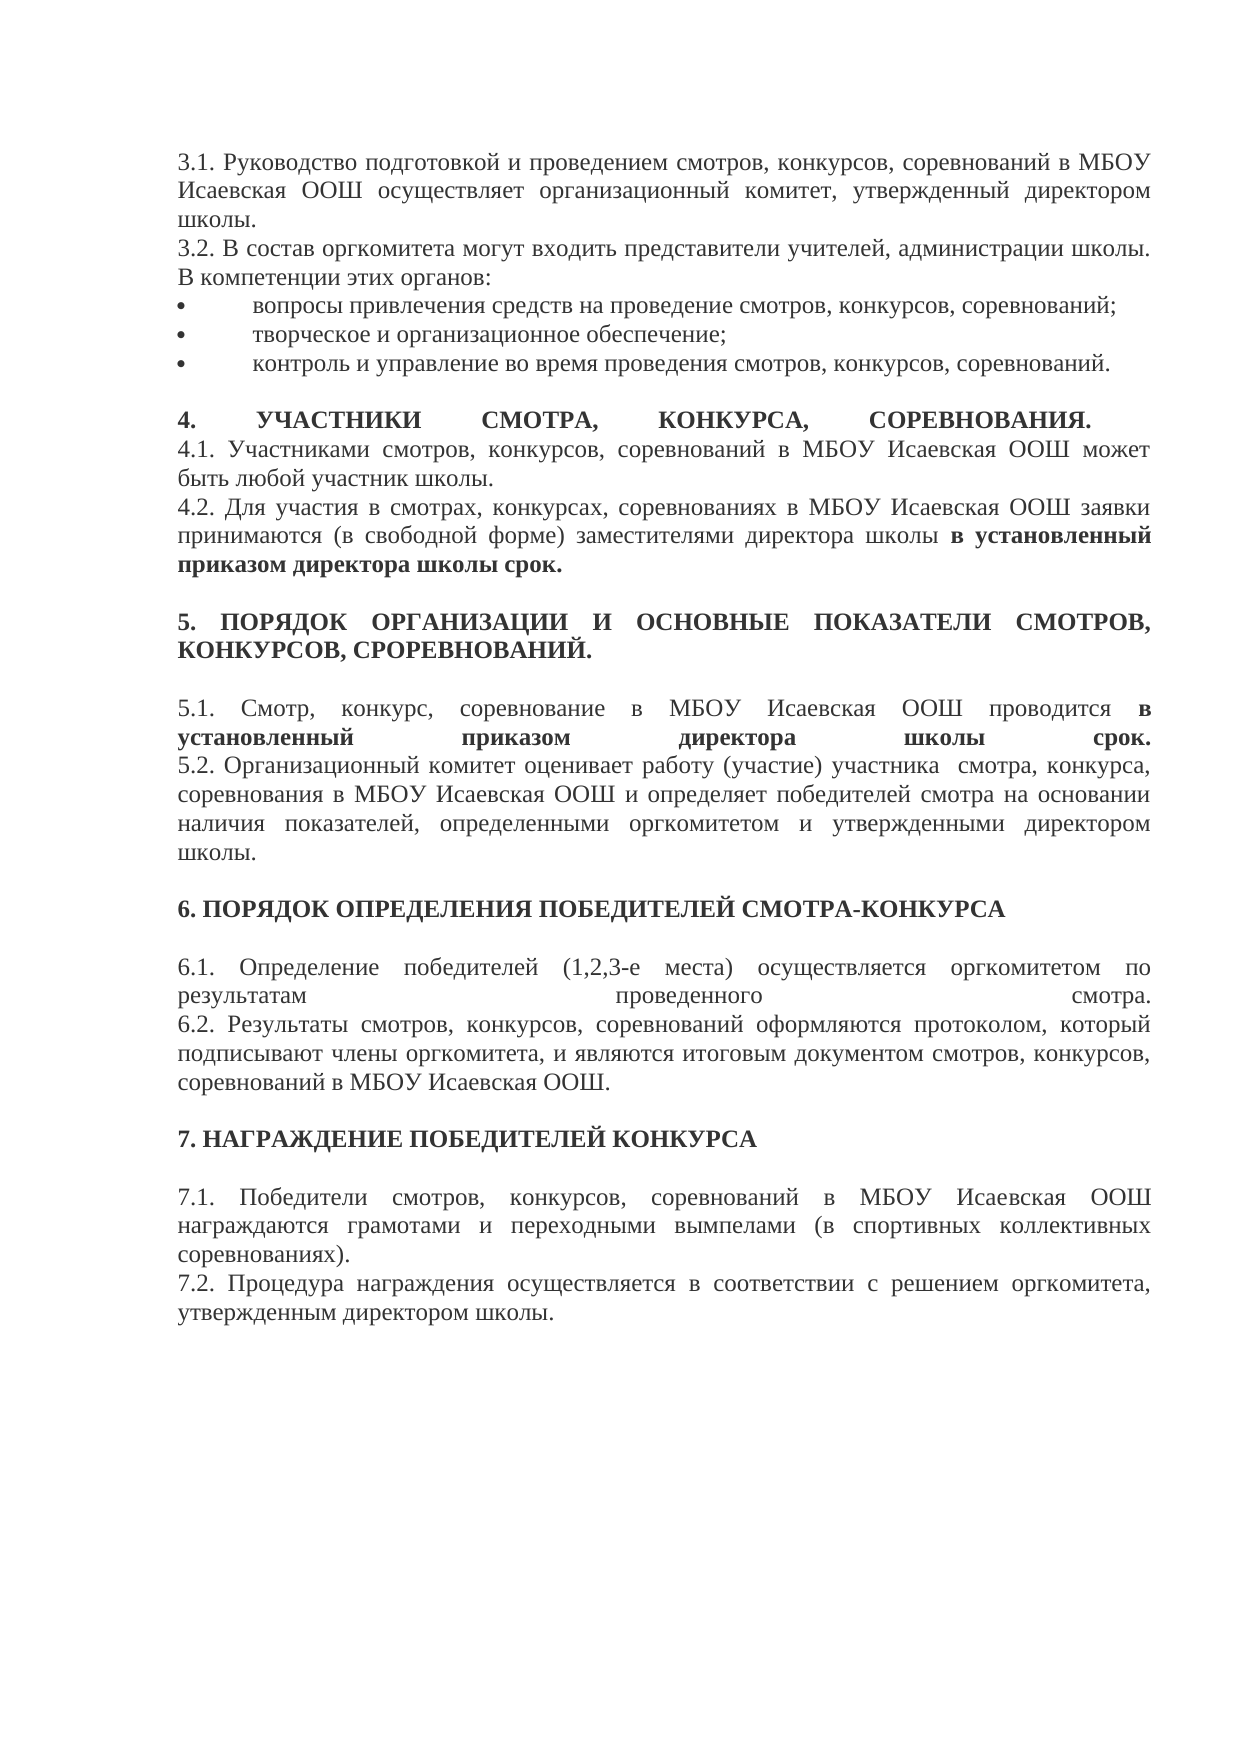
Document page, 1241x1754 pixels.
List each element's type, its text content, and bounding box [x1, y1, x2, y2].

list контроль и управление во время проведения смотров, конкурсов, соревнований. [177, 348, 1152, 377]
text 3.1. Руководство подготовкой и проведением смотров, конкурсов, соревнований в МБОУ Исаевская ООШ осуществляет организационный комитет, утвержденный директором школы. 3.2. В состав оргкомитета могут входить представители учителей, администрации школы. В компетенции этих органов: [177, 147, 1152, 291]
text 6.1. Определение победителей (1,2,3-е места) осуществляется оргкомитетом по результатам проведенного смотра. 6.2. Результаты смотров, конкурсов, соревнований оформляются протоколом, который подписывают члены оргкомитета, и являются итоговым документом смотров, конкурсов, соревнований в МБОУ Исаевская ООШ. [177, 923, 1152, 1096]
text 5. ПОРЯДОК ОРГАНИЗАЦИИ И ОСНОВНЫЕ ПОКАЗАТЕЛИ СМОТРОВ, КОНКУРСОВ, СРОРЕВНОВАНИЙ. [177, 578, 1152, 664]
text 5.1. Смотр, конкурс, соревнование в МБОУ Исаевская ООШ проводится в установленный приказом директора школы срок. 5.2. Организационный комитет оценивает работу (участие) участника смотра, конкурса, соревнования в МБОУ Исаевская ООШ и определяет победителей смотра на основании наличия показателей, определенными оргкомитетом и утвержденными директором школы. [177, 664, 1152, 866]
text 7.1. Победители смотров, конкурсов, соревнований в МБОУ Исаевская ООШ награждаются грамотами и переходными вымпелами (в спортивных коллективных соревнованиях). 7.2. Процедура награждения осуществляется в соответствии с решением оргкомитета, утвержденным директором школы. [177, 1153, 1152, 1326]
text 4. УЧАСТНИКИ СМОТРА, КОНКУРСА, СОРЕВНОВАНИЯ. 4.1. Участниками смотров, конкурсов, соревнований в МБОУ Исаевская ООШ может быть любой участник школы. [177, 406, 1152, 492]
text 6. ПОРЯДОК ОПРЕДЕЛЕНИЯ ПОБЕДИТЕЛЕЙ СМОТРА-КОНКУРСА [177, 894, 1152, 923]
list творческое и организационное обеспечение; [177, 319, 1152, 348]
list вопросы привлечения средств на проведение смотров, конкурсов, соревнований; [177, 291, 1152, 319]
text 7. НАГРАЖДЕНИЕ ПОБЕДИТЕЛЕЙ КОНКУРСА [177, 1096, 1152, 1153]
text 4.2. Для участия в смотрах, конкурсах, соревнованиях в МБОУ Исаевская ООШ заявки принимаются (в свободной форме) заместителями директора школы в установленный приказом директора школы срок. [177, 492, 1152, 578]
